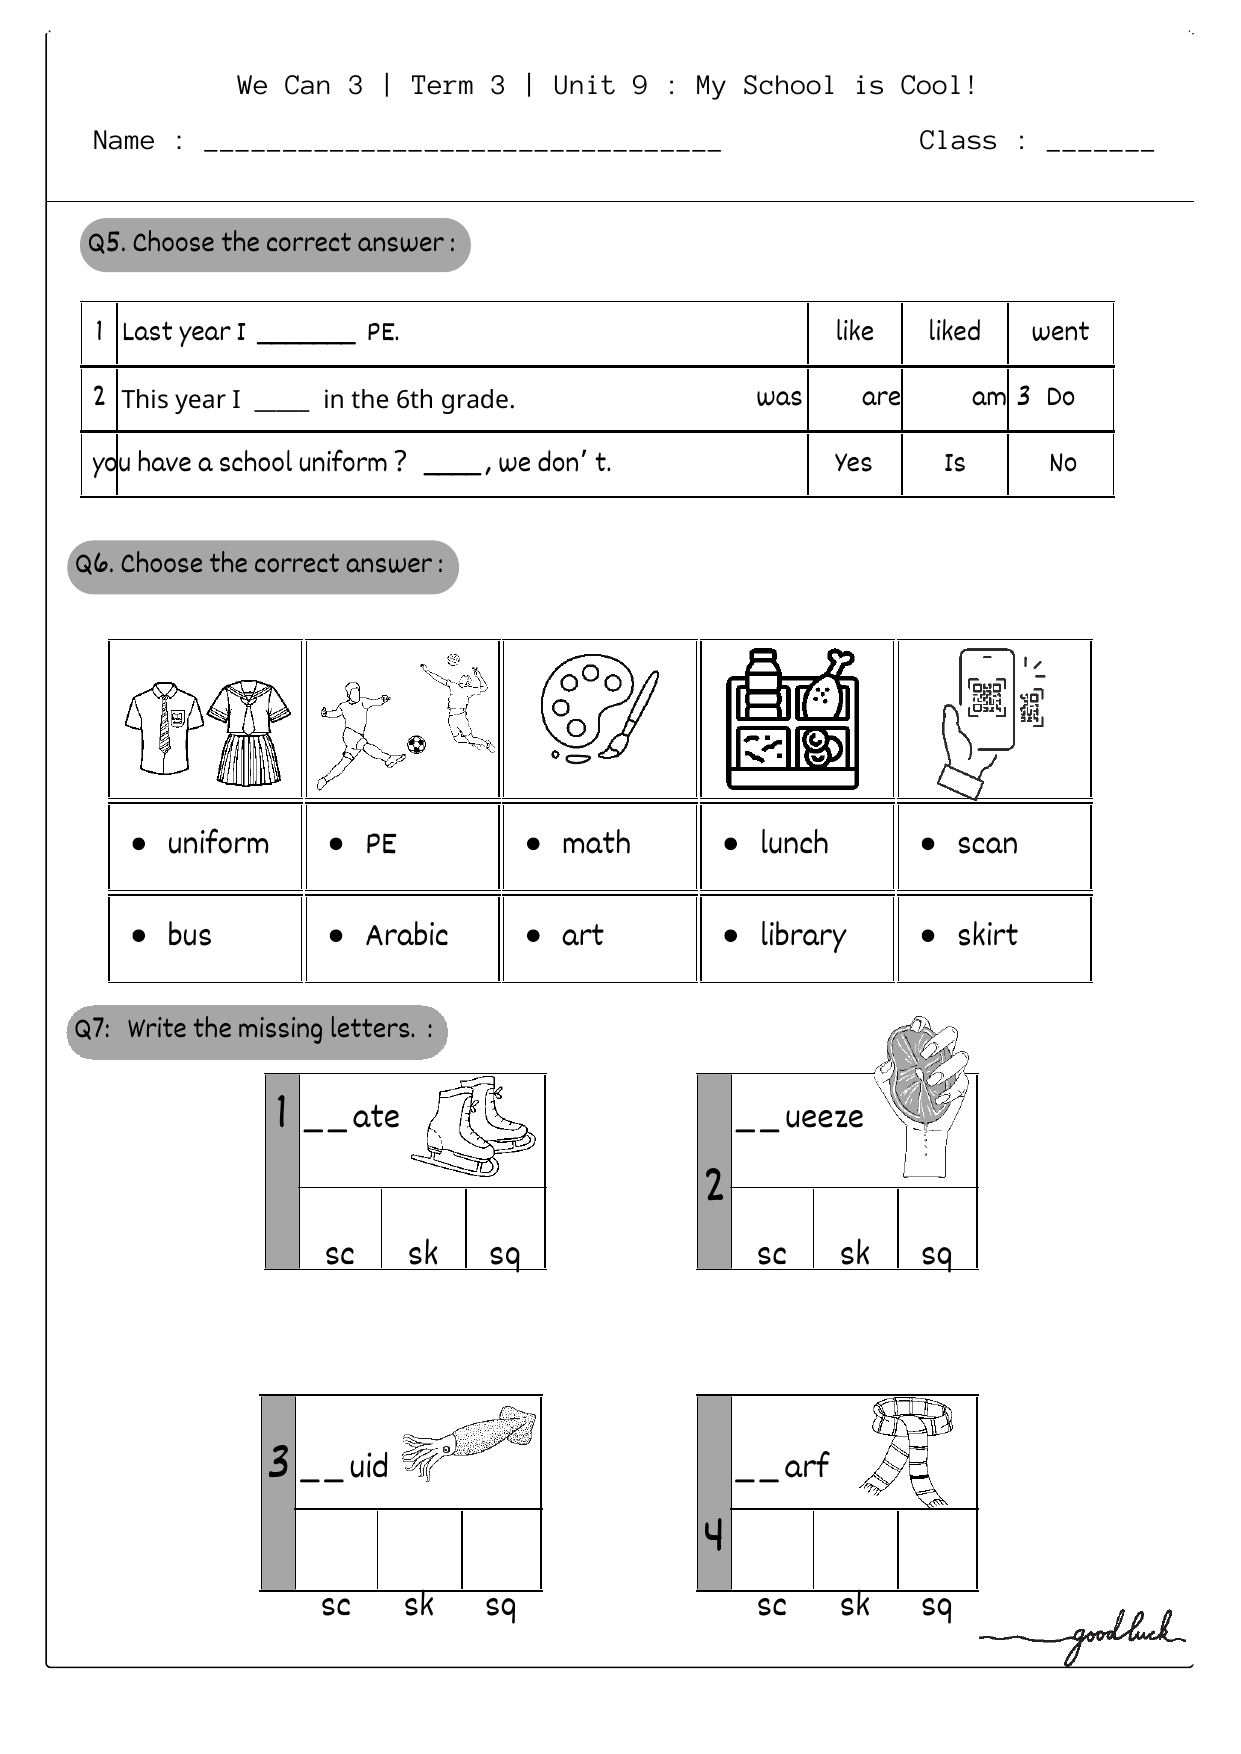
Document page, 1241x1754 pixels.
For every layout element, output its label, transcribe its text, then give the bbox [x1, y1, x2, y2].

text Q6. Choose the correct answer : [74, 541, 1162, 588]
picture [859, 1396, 954, 1448]
picture [726, 648, 860, 791]
text bus Arabic art [167, 909, 635, 964]
text Q5. Choose the correct answer : [87, 219, 1162, 267]
picture [540, 653, 660, 760]
text 1 _ _ ate 2 _ _ ueeze [276, 1097, 1162, 1226]
text 3 _ _ uid 4 _ _ arf [266, 1448, 1162, 1576]
picture [401, 1405, 537, 1448]
text uniform PE math [167, 817, 635, 872]
text 1 Last year I _______ PE. like liked went 2 This year I _____ in the 6th grade. was are am 3 Do you have a school uniform ? ____ , we don’ t. Yes Is No [92, 309, 1097, 487]
picture [1020, 688, 1044, 728]
picture [410, 1075, 537, 1097]
text lunch scan [759, 817, 1162, 872]
picture [316, 653, 495, 791]
picture [873, 1053, 970, 1097]
text library skirt [759, 909, 1162, 964]
picture [66, 1005, 449, 1060]
picture [979, 1608, 1187, 1668]
text We Can 3 | Term 3 | Unit 9 : My School is Cool! [238, 70, 1162, 99]
picture [124, 679, 292, 788]
text sc sk sq sc sk sq [320, 1576, 1162, 1625]
text sc sk sq sc sk sq [324, 1226, 1162, 1275]
picture [936, 648, 1016, 802]
text Name : _________________________________ Class : _______ [93, 125, 1162, 154]
